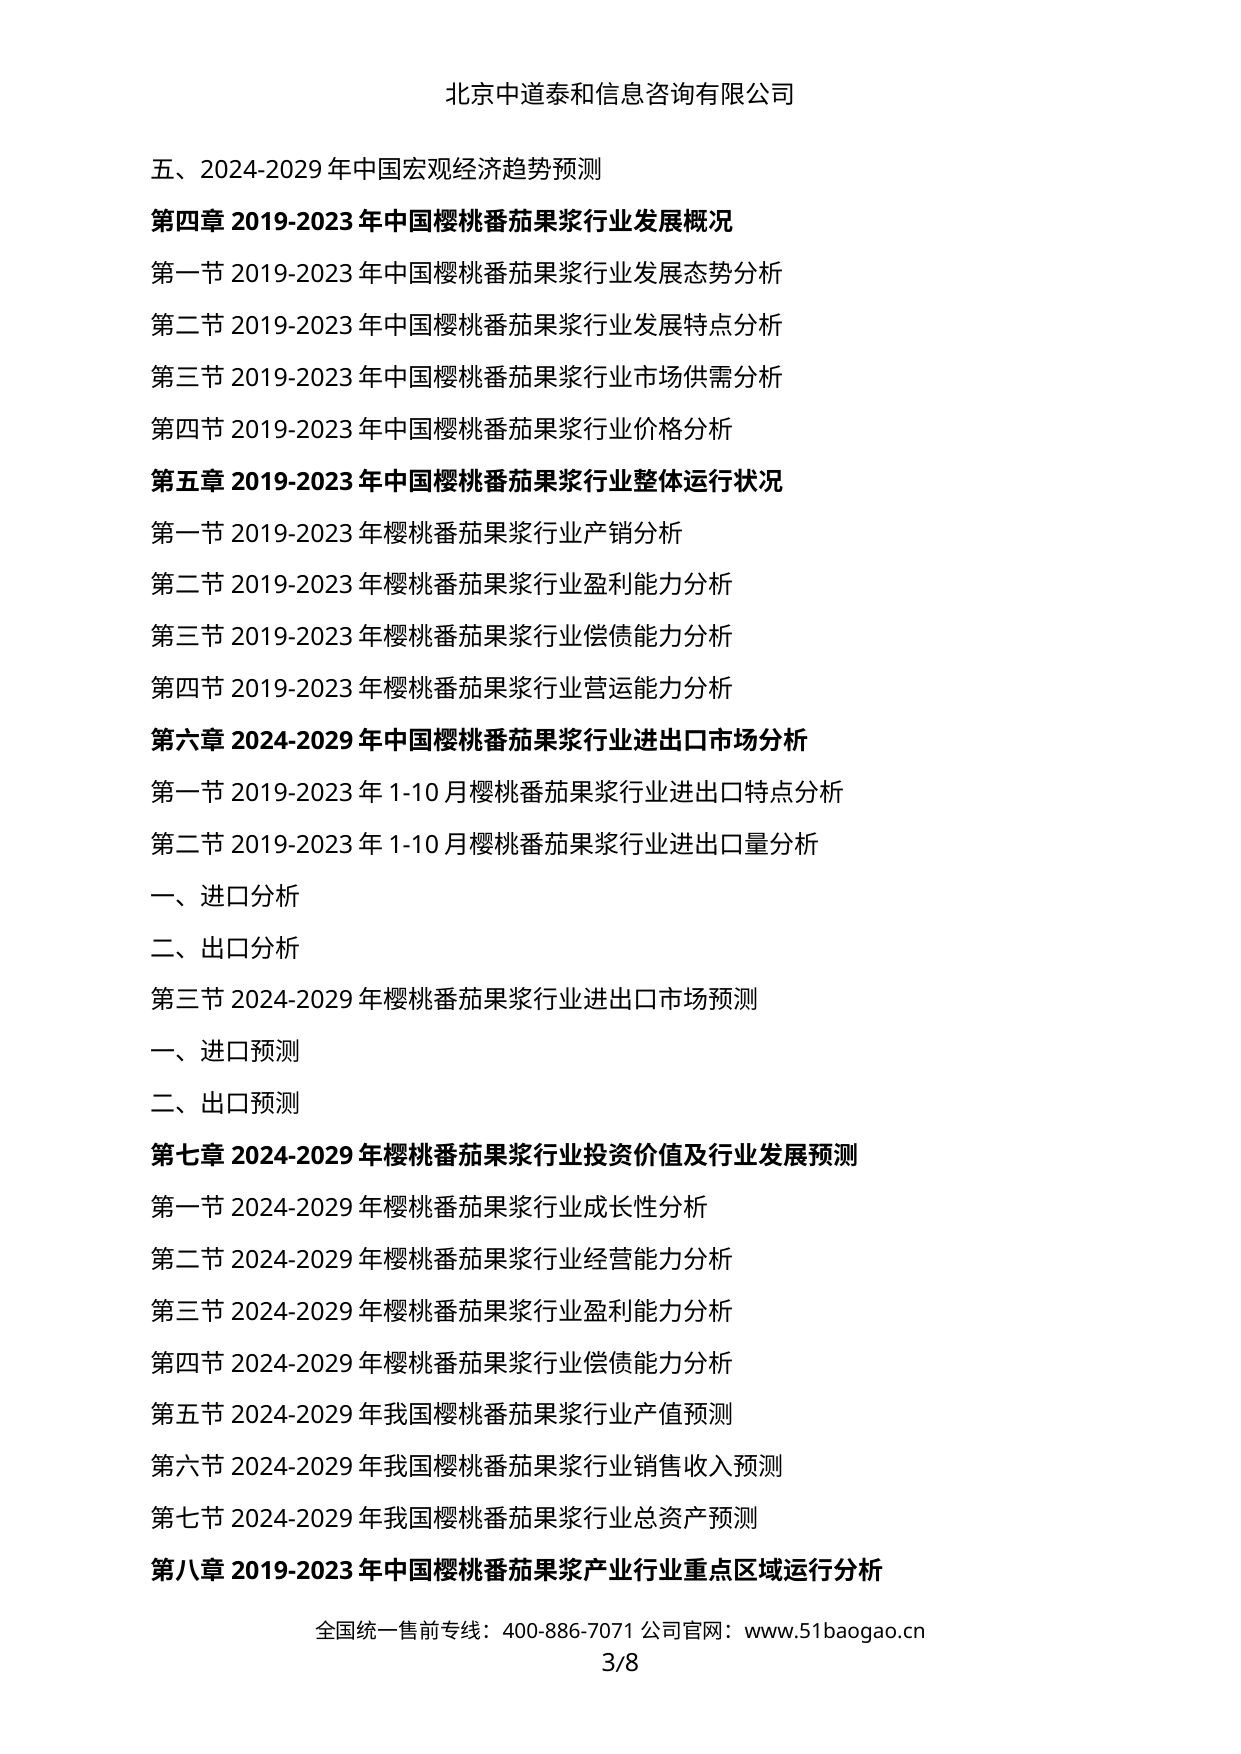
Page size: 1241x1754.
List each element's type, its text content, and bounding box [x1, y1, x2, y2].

text 一、进口分析 [150, 876, 1090, 912]
text 第四节 2019-2023年中国樱桃番茄果浆行业价格分析 [150, 409, 1090, 446]
text 第二节 2019-2023年中国樱桃番茄果浆行业发展特点分析 [150, 306, 1090, 342]
text 第三节 2019-2023年中国樱桃番茄果浆行业市场供需分析 [150, 357, 1090, 394]
text 二、出口预测 [150, 1084, 1090, 1120]
text 第一节 2019-2023年樱桃番茄果浆行业产销分析 [150, 513, 1090, 549]
text 第三节 2024-2029年樱桃番茄果浆行业盈利能力分析 [150, 1291, 1090, 1327]
text 第一节 2019-2023年中国樱桃番茄果浆行业发展态势分析 [150, 254, 1090, 290]
text 第四节 2024-2029年樱桃番茄果浆行业偿债能力分析 [150, 1343, 1090, 1379]
text 第五章 2019-2023年中国樱桃番茄果浆行业整体运行状况 [150, 461, 1090, 497]
text 第六节 2024-2029年我国樱桃番茄果浆行业销售收入预测 [150, 1447, 1090, 1483]
text 第三节 2019-2023年樱桃番茄果浆行业偿债能力分析 [150, 617, 1090, 653]
text 一、进口预测 [150, 1032, 1090, 1068]
text 第三节 2024-2029年樱桃番茄果浆行业进出口市场预测 [150, 980, 1090, 1016]
text 第一节 2024-2029年樱桃番茄果浆行业成长性分析 [150, 1187, 1090, 1224]
text 第二节 2019-2023年1-10月樱桃番茄果浆行业进出口量分析 [150, 824, 1090, 861]
text 第七节 2024-2029年我国樱桃番茄果浆行业总资产预测 [150, 1499, 1090, 1535]
text 第二节 2019-2023年樱桃番茄果浆行业盈利能力分析 [150, 565, 1090, 601]
text 第四节 2019-2023年樱桃番茄果浆行业营运能力分析 [150, 669, 1090, 705]
text 第一节 2019-2023年1-10月樱桃番茄果浆行业进出口特点分析 [150, 772, 1090, 809]
text 第六章 2024-2029年中国樱桃番茄果浆行业进出口市场分析 [150, 721, 1090, 757]
text 第五节 2024-2029年我国樱桃番茄果浆行业产值预测 [150, 1395, 1090, 1431]
text 第七章 2024-2029年樱桃番茄果浆行业投资价值及行业发展预测 [150, 1136, 1090, 1172]
text 第二节 2024-2029年樱桃番茄果浆行业经营能力分析 [150, 1239, 1090, 1276]
text 第八章 2019-2023年中国樱桃番茄果浆产业行业重点区域运行分析 [150, 1551, 1090, 1587]
text 第四章 2019-2023年中国樱桃番茄果浆行业发展概况 [150, 202, 1090, 238]
text 五、2024-2029年中国宏观经济趋势预测 [150, 150, 1090, 186]
text 二、出口分析 [150, 928, 1090, 964]
